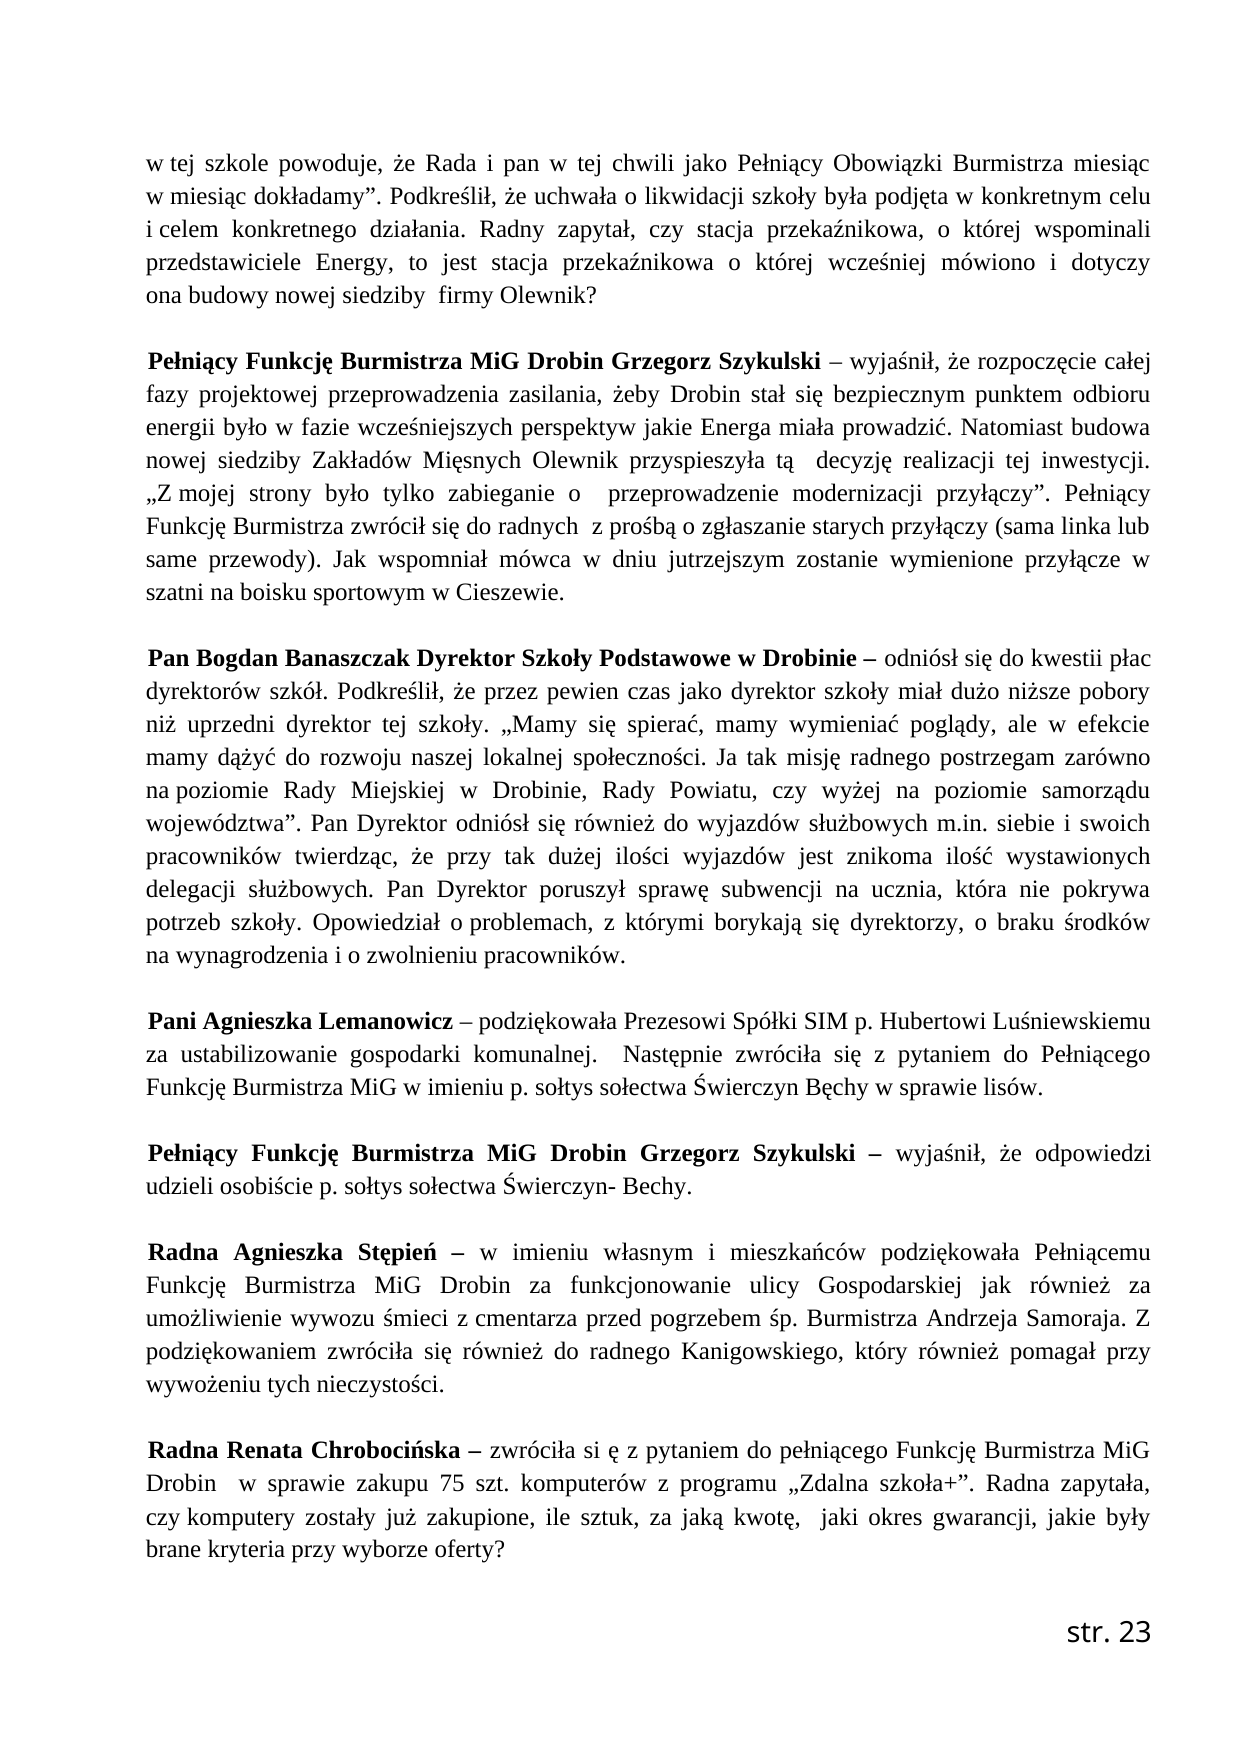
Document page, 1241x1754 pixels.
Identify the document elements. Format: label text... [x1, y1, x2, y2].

text Pełniący Funkcję Burmistrza MiG Drobin Grzegorz Szykulski – wyjaśnił, że odpowiedzi udzieli osobiście p. sołtys sołectwa Świerczyn- Bechy. [146, 1138, 1152, 1200]
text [146, 148, 1152, 308]
text Radna Renata Chrobocińska – zwróciła si ę z pytaniem do pełniącego Funkcję Burmistrza MiG Drobin w sprawie zakupu 75 szt. komputerów z programu „Zdalna szkoła+”. Radna zapytała, czy komputery zostały już zakupione, ile sztuk, za jaką kwotę, jaki okres gwarancji, jakie były brane kryteria przy wyborze oferty? [146, 1436, 1152, 1563]
text Radna Agnieszka Stępień – w imieniu własnym i mieszkańców podziękowała Pełniącemu Funkcję Burmistrza MiG Drobin za funkcjonowanie ulicy Gospodarskiej jak również za umożliwienie wywozu śmieci z cmentarza przed pogrzebem śp. Burmistrza Andrzeja Samoraja. Z podziękowaniem zwróciła się również do radnego Kanigowskiego, który również pomagał przy wywożeniu tych nieczystości. [146, 1237, 1152, 1398]
text Pełniący Funkcję Burmistrza MiG Drobin Grzegorz Szykulski – wyjaśnił, że rozpoczęcie całej fazy projektowej przeprowadzenia zasilania, żeby Drobin stał się bezpiecznym punktem odbioru energii było w fazie wcześniejszych perspektyw jakie Energa miała prowadzić. Natomiast budowa nowej siedziby Zakładów Mięsnych Olewnik przyspieszyła tą decyzję realizacji tej inwestycji. „Z mojej strony było tylko zabieganie o przeprowadzenie modernizacji przyłączy”. Pełniący Funkcję Burmistrza zwrócił się do radnych z prośbą o zgłaszanie starych przyłączy (sama linka lub same przewody). Jak wspomniał mówca w dniu jutrzejszym zostanie wymienione przyłącze w szatni na boisku sportowym w Cieszewie. [146, 346, 1152, 606]
text Pani Agnieszka Lemanowicz – podziękowała Prezesowi Spółki SIM p. Hubertowi Luśniewskiemu za ustabilizowanie gospodarki komunalnej. Następnie zwróciła się z pytaniem do Pełniącego Funkcję Burmistrza MiG w imieniu p. sołtys sołectwa Świerczyn Bęchy w sprawie lisów. [146, 1006, 1152, 1101]
text Pan Bogdan Banaszczak Dyrektor Szkoły Podstawowe w Drobinie – odniósł się do kwestii płac dyrektorów szkół. Podkreślił, że przez pewien czas jako dyrektor szkoły miał dużo niższe pobory niż uprzedni dyrektor tej szkoły. „Mamy się spierać, mamy wymieniać poglądy, ale w efekcie mamy dążyć do rozwoju naszej lokalnej społeczności. Ja tak misję radnego postrzegam zarówno na poziomie Rady Miejskiej w Drobinie, Rady Powiatu, czy wyżej na poziomie samorządu województwa”. Pan Dyrektor odniósł się również do wyjazdów służbowych m.in. siebie i swoich pracowników twierdząc, że przy tak dużej ilości wyjazdów jest znikoma ilość wystawionych delegacji służbowych. Pan Dyrektor poruszył sprawę subwencji na ucznia, która nie pokrywa potrzeb szkoły. Opowiedział o problemach, z którymi borykają się dyrektorzy, o braku środków na wynagrodzenia i o zwolnieniu pracowników. [146, 643, 1152, 969]
